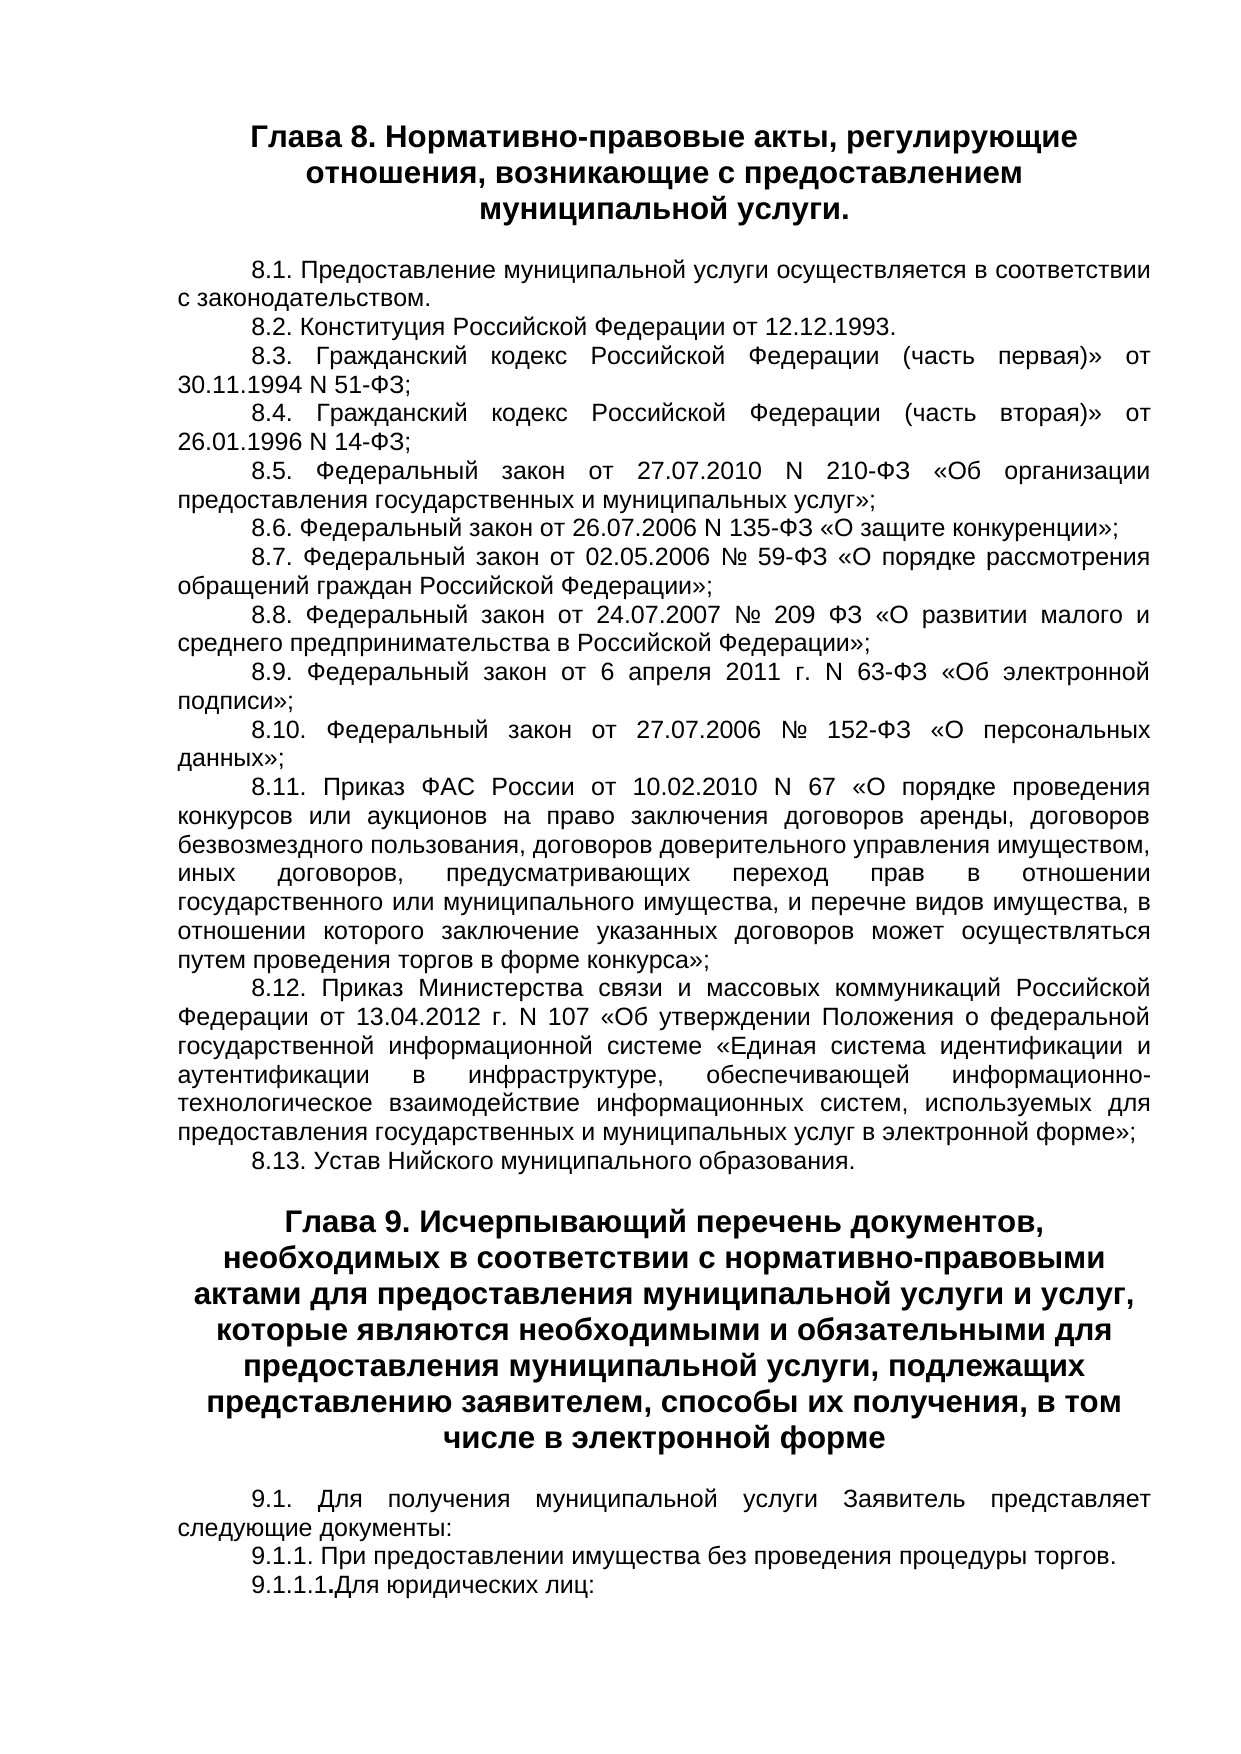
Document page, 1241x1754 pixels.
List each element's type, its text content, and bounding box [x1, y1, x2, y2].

text 8.11. Приказ ФАС России от 10.02.2010 N 67 «О порядке проведения конкурсов или аукционов на право заключения договоров аренды, договоров безвозмездного пользования, договоров доверительного управления имуществом, иных договоров, предусматривающих переход прав в отношении государственного или муниципального имущества, и перечне видов имущества, в отношении которого заключение указанных договоров может осуществляться путем проведения торгов в форме конкурса»; [177, 772, 1152, 973]
text 9.1.1.1.Для юридических лиц: [177, 1570, 1152, 1599]
text 8.8. Федеральный закон от 24.07.2007 № 209 ФЗ «О развитии малого и среднего предпринимательства в Российской Федерации»; [177, 600, 1152, 657]
text 8.3. Гражданский кодекс Российской Федерации (часть первая)» от 30.11.1994 N 51-ФЗ; [177, 341, 1152, 398]
text 8.12. Приказ Министерства связи и массовых коммуникаций Российской Федерации от 13.04.2012 г. N 107 «Об утверждении Положения о федеральной государственной информационной системе «Единая система идентификации и аутентификации в инфраструктуре, обеспечивающей информационно-технологическое взаимодействие информационных систем, используемых для предоставления государственных и муниципальных услуг в электронной форме»; [177, 973, 1152, 1146]
text 8.9. Федеральный закон от 6 апреля 2011 г. N 63-ФЗ «Об электронной подписи»; [177, 657, 1152, 715]
text 9.1. Для получения муниципальной услуги Заявитель представляет следующие документы: [177, 1484, 1152, 1541]
text 9.1.1. При предоставлении имущества без проведения процедуры торгов. [177, 1541, 1152, 1570]
text 8.1. Предоставление муниципальной услуги осуществляется в соответствии с законодательством. [177, 255, 1152, 312]
text 8.2. Конституция Российской Федерации от 12.12.1993. [177, 312, 1152, 341]
text 8.6. Федеральный закон от 26.07.2006 N 135-ФЗ «О защите конкуренции»; [177, 513, 1152, 542]
text 8.13. Устав Нийского муниципального образования. [177, 1146, 1152, 1175]
text 8.5. Федеральный закон от 27.07.2010 N 210-ФЗ «Об организации предоставления государственных и муниципальных услуг»; [177, 456, 1152, 513]
text Глава 9. Исчерпывающий перечень документов, необходимых в соответствии с нормативно-правовыми актами для предоставления муниципальной услуги и услуг, которые являются необходимыми и обязательными для предоставления муниципальной услуги, подлежащих представлению заявителем, способы их получения, в том числе в электронной форме [177, 1203, 1152, 1455]
text 8.7. Федеральный закон от 02.05.2006 № 59-ФЗ «О порядке рассмотрения обращений граждан Российской Федерации»; [177, 542, 1152, 600]
text Глава 8. Нормативно-правовые акты, регулирующие отношения, возникающие с предоставлением муниципальной услуги. [177, 118, 1152, 226]
text 8.10. Федеральный закон от 27.07.2006 № 152-ФЗ «О персональных данных»; [177, 715, 1152, 772]
text 8.4. Гражданский кодекс Российской Федерации (часть вторая)» от 26.01.1996 N 14-ФЗ; [177, 398, 1152, 456]
